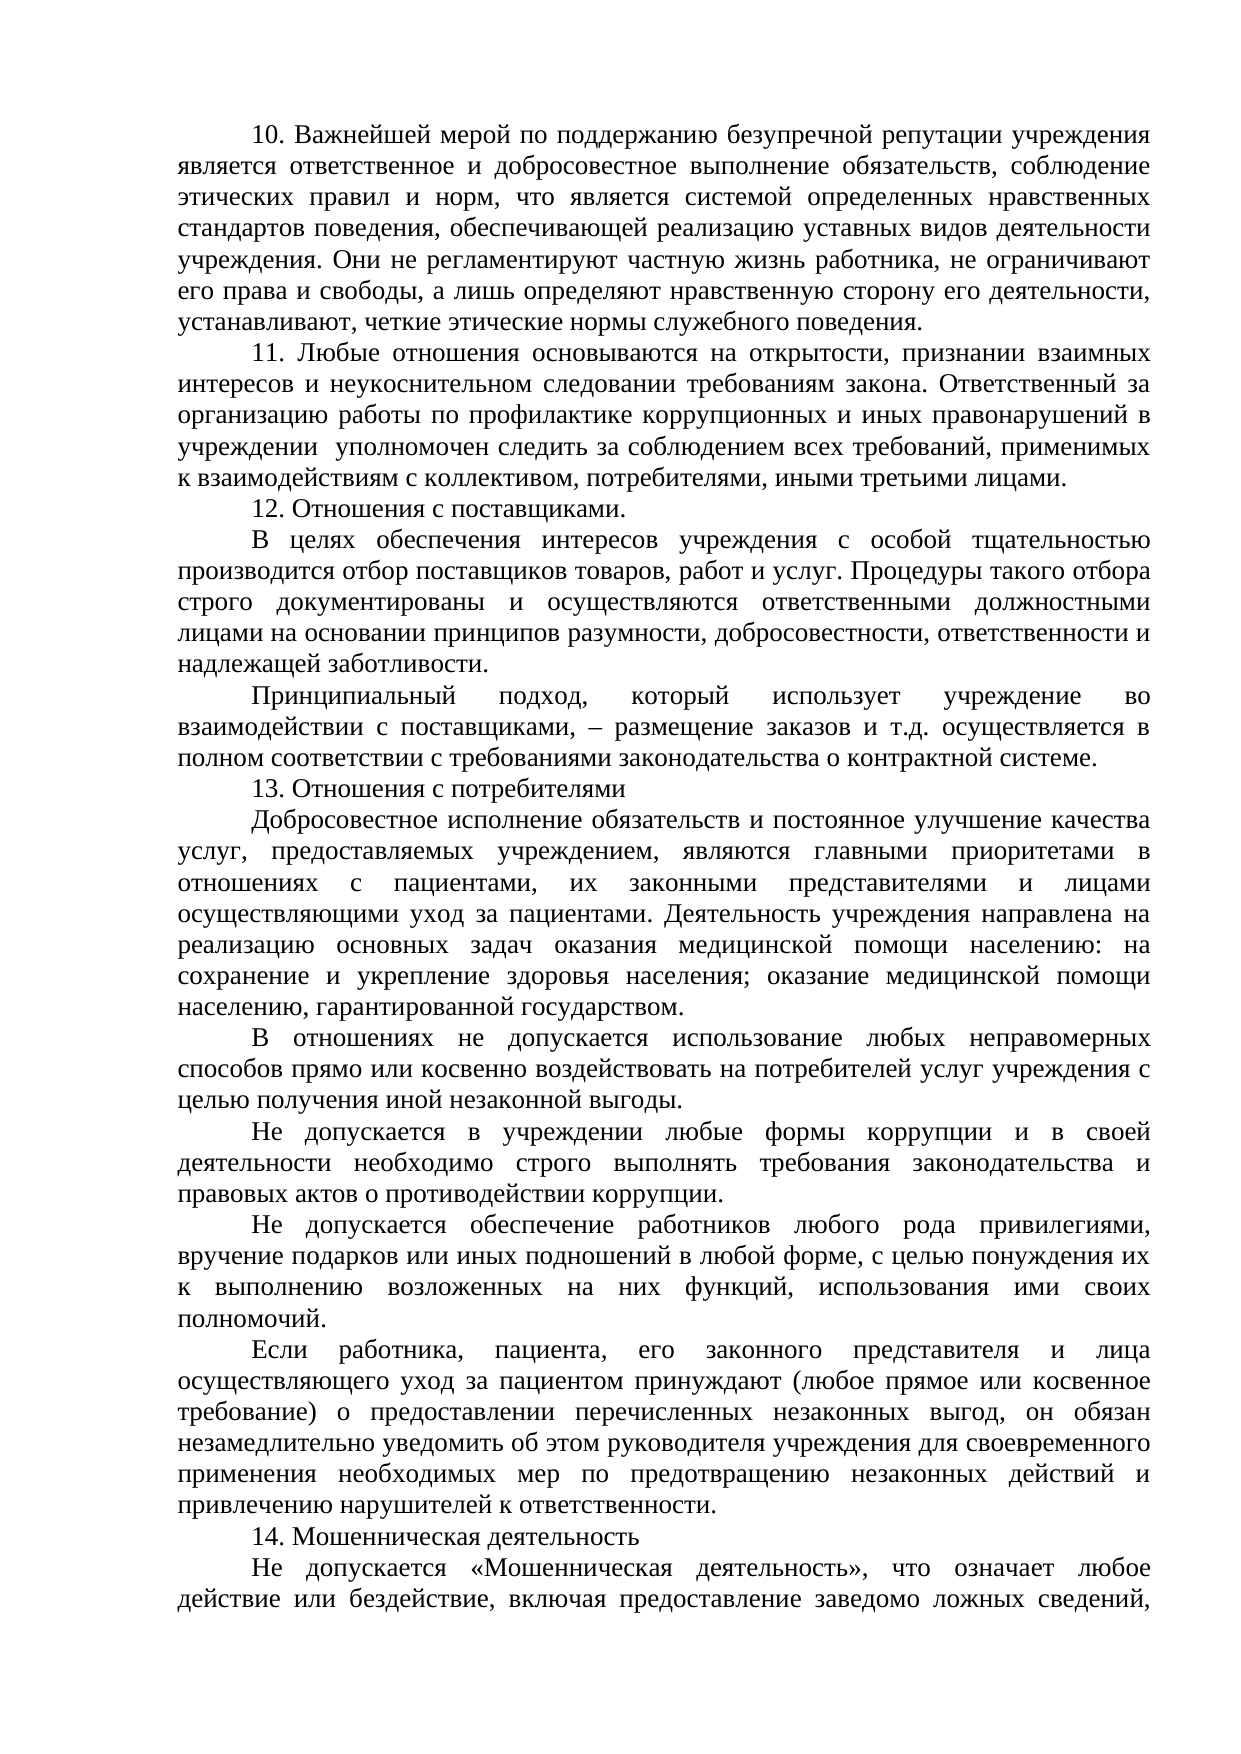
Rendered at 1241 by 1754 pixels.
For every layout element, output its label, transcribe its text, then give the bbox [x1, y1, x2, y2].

text Если работника, пациента, его законного представителя и лица осуществляющего уход за пациентом принуждают (любое прямое или косвенное требование) о предоставлении перечисленных незаконных выгод, он обязан незамедлительно уведомить об этом руководителя учреждения для своевременного применения необходимых мер по предотвращению незаконных действий и привлечению нарушителей к ответственности. [177, 1333, 1152, 1520]
text 10. Важнейшей мерой по поддержанию безупречной репутации учреждения является ответственное и добросовестное выполнение обязательств, соблюдение этических правил и норм, что является системой определенных нравственных стандартов поведения, обеспечивающей реализацию уставных видов деятельности учреждения. Они не регламентируют частную жизнь работника, не ограничивают его права и свободы, а лишь определяют нравственную сторону его деятельности, устанавливают, четкие этические нормы служебного поведения. [177, 118, 1152, 336]
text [177, 1551, 1152, 1613]
text Добросовестное исполнение обязательств и постоянное улучшение качества услуг, предоставляемых учреждением, являются главными приоритетами в отношениях с пациентами, их законными представителями и лицами осуществляющими уход за пациентами. Деятельность учреждения направлена на реализацию основных задач оказания медицинской помощи населению: на сохранение и укрепление здоровья населения; оказание медицинской помощи населению, гарантированной государством. [177, 803, 1152, 1021]
text Принципиальный подход, который использует учреждение во взаимодействии с поставщиками, – размещение заказов и т.д. осуществляется в полном соответствии с требованиями законодательства о контрактной системе. [177, 679, 1152, 772]
text Не допускается обеспечение работников любого рода привилегиями, вручение подарков или иных подношений в любой форме, с целью понуждения их к выполнению возложенных на них функций, использования ими своих полномочий. [177, 1208, 1152, 1333]
text 14. Мошенническая деятельность [177, 1520, 1152, 1551]
text Не допускается в учреждении любые формы коррупции и в своей деятельности необходимо строго выполнять требования законодательства и правовых актов о противодействии коррупции. [177, 1115, 1152, 1208]
text 11. Любые отношения основываются на открытости, признании взаимных интересов и неукоснительном следовании требованиям закона. Ответственный за организацию работы по профилактике коррупционных и иных правонарушений в учреждении уполномочен следить за соблюдением всех требований, применимых к взаимодействиям с коллективом, потребителями, иными третьими лицами. [177, 336, 1152, 492]
text 13. Отношения с потребителями [177, 772, 1152, 803]
text В целях обеспечения интересов учреждения с особой тщательностью производится отбор поставщиков товаров, работ и услуг. Процедуры такого отбора строго документированы и осуществляются ответственными должностными лицами на основании принципов разумности, добросовестности, ответственности и надлежащей заботливости. [177, 523, 1152, 679]
text В отношениях не допускается использование любых неправомерных способов прямо или косвенно воздействовать на потребителей услуг учреждения с целью получения иной незаконной выгоды. [177, 1021, 1152, 1115]
text 12. Отношения с поставщиками. [177, 492, 1152, 523]
